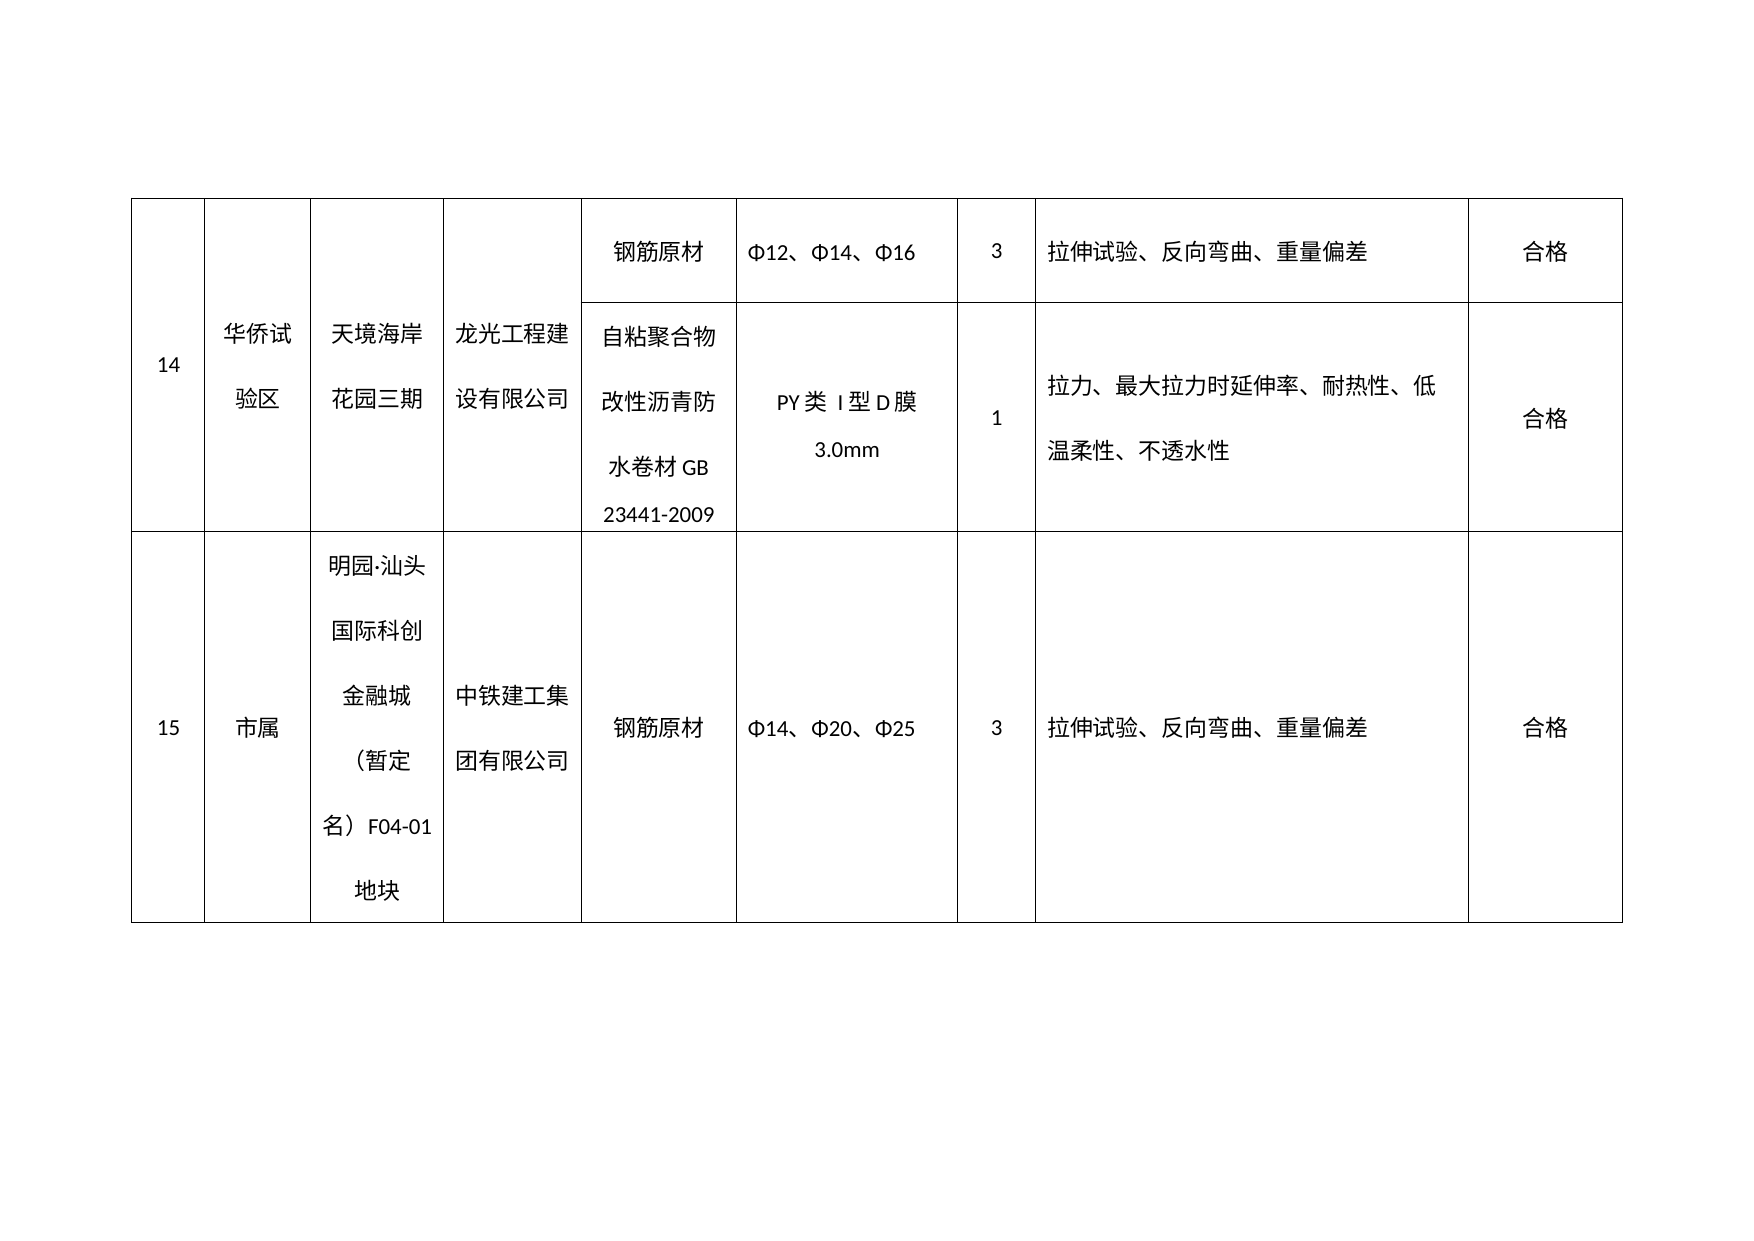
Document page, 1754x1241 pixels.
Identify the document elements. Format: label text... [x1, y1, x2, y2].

table_cell 钢筋原材 [582, 199, 736, 302]
table_cell 钢筋原材 [582, 532, 736, 922]
table_cell 拉力、最大拉力时延伸率、耐热性、低温柔性、不透水性 [1036, 303, 1468, 531]
table_cell 华侨试验区 [205, 199, 310, 531]
table_cell 拉伸试验、反向弯曲、重量偏差 [1036, 199, 1468, 302]
table_cell 自粘聚合物改性沥青防水卷材GB 23441-2009 [582, 303, 736, 531]
table_cell 合格 [1469, 303, 1622, 531]
table_cell 合格 [1469, 199, 1622, 302]
table_cell 拉伸试验、反向弯曲、重量偏差 [1036, 532, 1468, 922]
table_cell 中铁建工集团有限公司 [444, 532, 581, 922]
table_cell 15 [132, 532, 204, 922]
table_cell 3 [958, 532, 1035, 922]
table_cell 市属 [205, 532, 310, 922]
table_cell Φ12、Φ14、Φ16 [737, 199, 957, 302]
table_cell 明园·汕头国际科创金融城（暂定名）F04-01地块 [311, 532, 443, 922]
table_cell 1 [958, 303, 1035, 531]
table_cell 天境海岸花园三期 [311, 199, 443, 531]
table_cell 14 [132, 199, 204, 531]
table_cell 3 [958, 199, 1035, 302]
table_cell 龙光工程建设有限公司 [444, 199, 581, 531]
table_cell Φ14、Φ20、Φ25 [737, 532, 957, 922]
table_cell PY类 I型 D膜 3.0mm [737, 303, 957, 531]
table_cell 合格 [1469, 532, 1622, 922]
